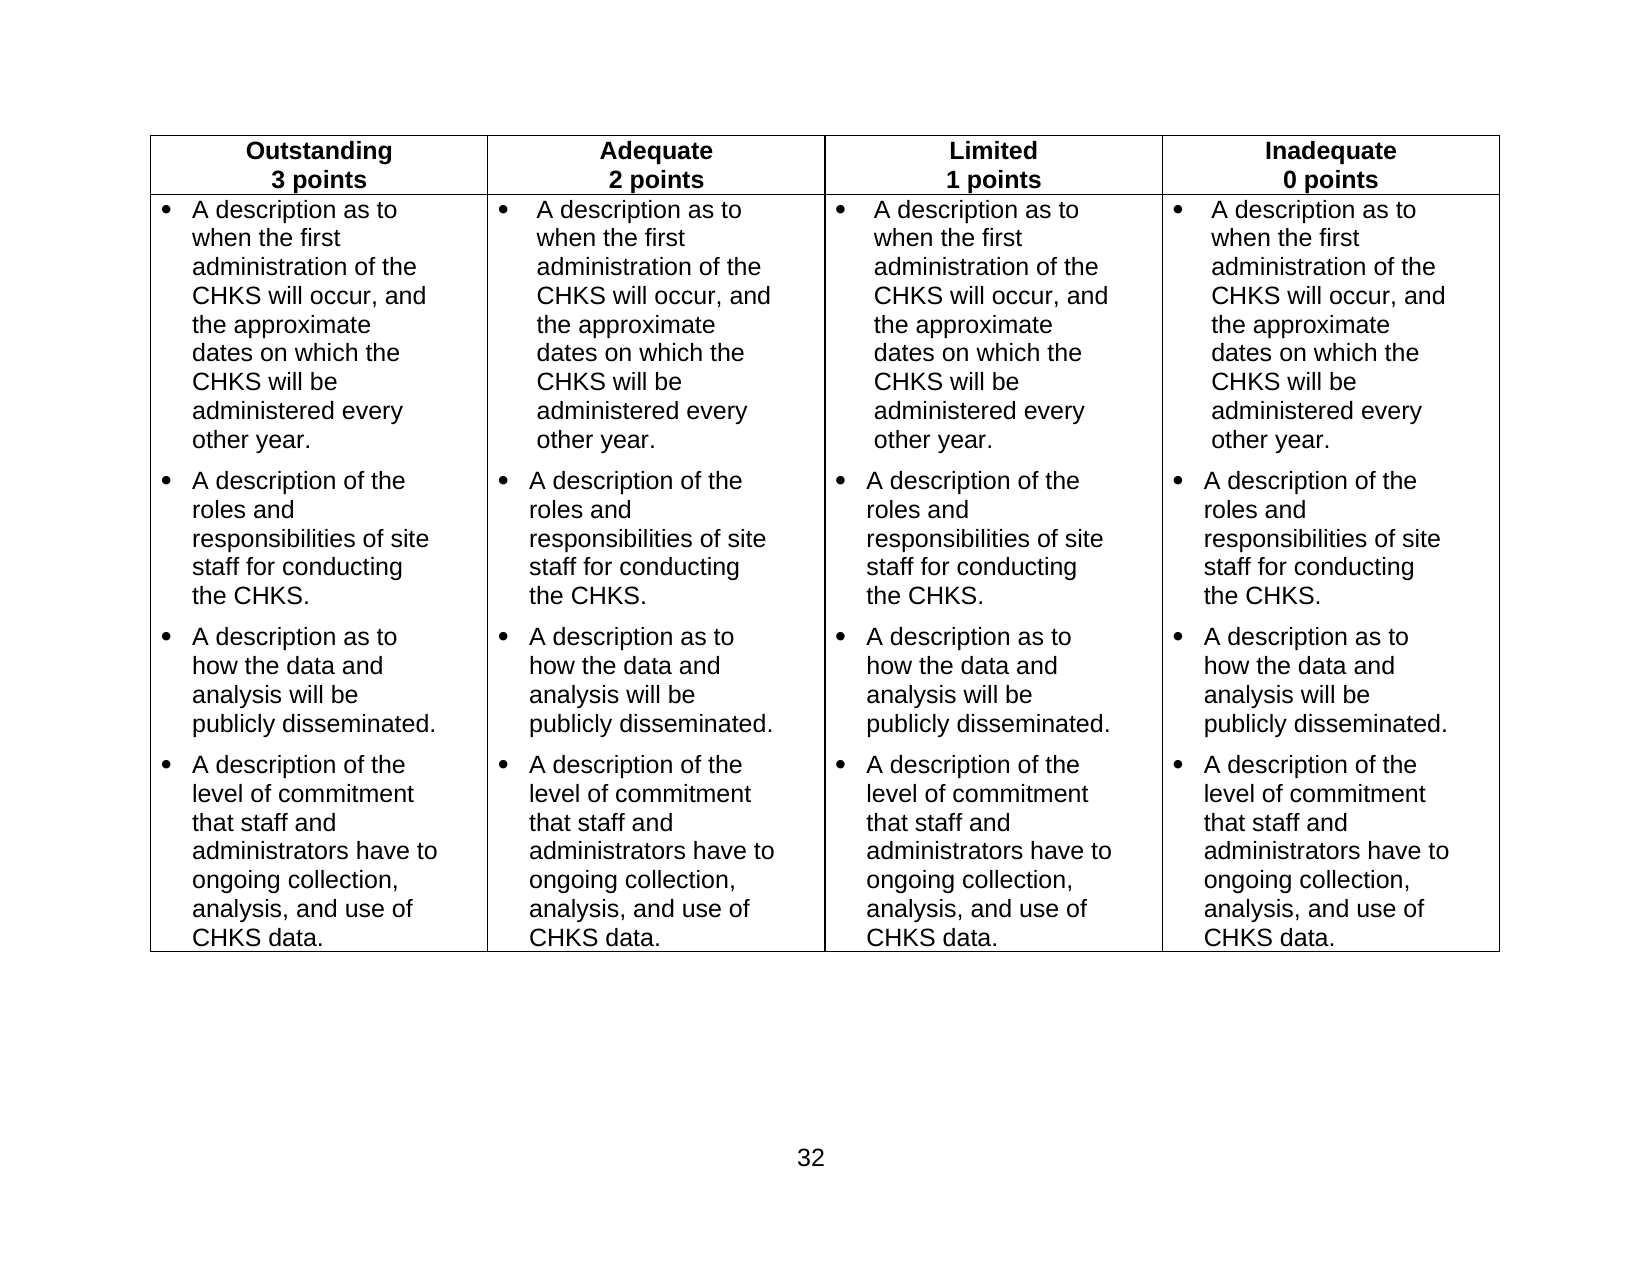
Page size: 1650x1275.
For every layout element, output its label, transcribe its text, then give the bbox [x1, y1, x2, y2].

table_cell A description as to when the first administration of the CHKS will occur, and the approximate dates on which the CHKS will be administered every other year. A description of the roles and responsibilities of site staff for conducting the CHKS. A description as to how the data and analysis will be publicly disseminated. A description of the level of commitment that staff and administrators have to ongoing collection, analysis, and use of CHKS data. [151, 195, 487, 951]
table_header Outstanding 3 points [151, 136, 487, 193]
table_cell A description as to when the first administration of the CHKS will occur, and the approximate dates on which the CHKS will be administered every other year. A description of the roles and responsibilities of site staff for conducting the CHKS. A description as to how the data and analysis will be publicly disseminated. A description of the level of commitment that staff and administrators have to ongoing collection, analysis, and use of CHKS data. [488, 195, 824, 951]
table_cell A description as to when the first administration of the CHKS will occur, and the approximate dates on which the CHKS will be administered every other year. A description of the roles and responsibilities of site staff for conducting the CHKS. A description as to how the data and analysis will be publicly disseminated. A description of the level of commitment that staff and administrators have to ongoing collection, analysis, and use of CHKS data. [826, 195, 1162, 951]
table_cell A description as to when the first administration of the CHKS will occur, and the approximate dates on which the CHKS will be administered every other year. A description of the roles and responsibilities of site staff for conducting the CHKS. A description as to how the data and analysis will be publicly disseminated. A description of the level of commitment that staff and administrators have to ongoing collection, analysis, and use of CHKS data. [1163, 195, 1499, 951]
table_header Inadequate 0 points [1163, 136, 1499, 193]
table_header Adequate 2 points [488, 136, 824, 193]
table_header Limited 1 points [826, 136, 1162, 193]
